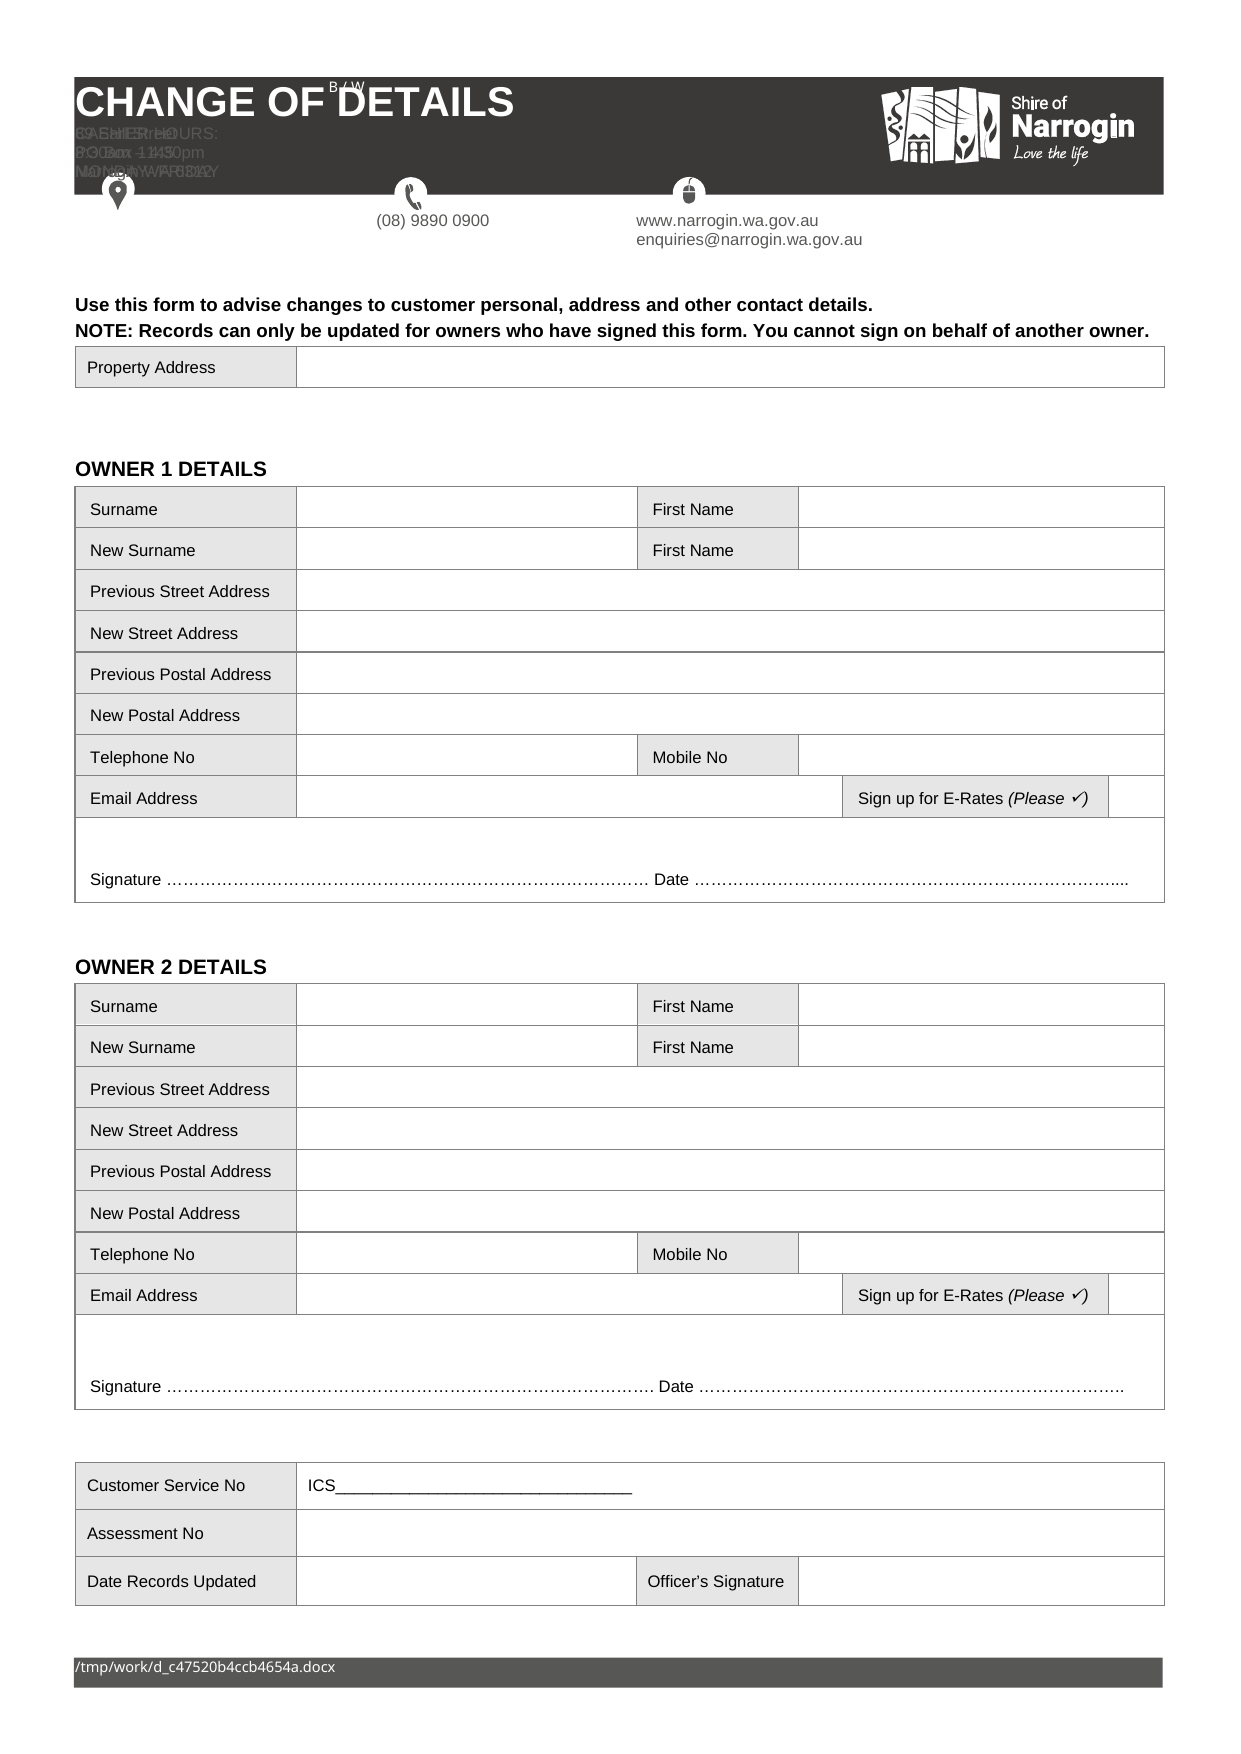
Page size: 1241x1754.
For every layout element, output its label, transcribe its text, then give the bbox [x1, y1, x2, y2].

table_cell [297, 1026, 637, 1066]
table_cell [297, 611, 1164, 651]
table_cell Previous Postal Address [76, 653, 296, 693]
table_cell Mobile No [638, 1233, 798, 1273]
table_cell [297, 735, 637, 775]
table_cell New Postal Address [76, 1191, 296, 1231]
text OWNER 2 DETAILS [75, 954, 1165, 978]
table_cell New Surname [76, 1026, 296, 1066]
table_cell New Street Address [76, 611, 296, 651]
table_header [297, 347, 1164, 387]
table_cell [1109, 776, 1164, 817]
table_cell [297, 1510, 1164, 1556]
table_cell [297, 694, 1164, 734]
table_cell Mobile No [638, 735, 798, 775]
table_header First Name [638, 984, 798, 1024]
table_cell Assessment No [76, 1510, 296, 1556]
table_cell Officer’s Signature [637, 1557, 798, 1605]
table_cell Date Records Updated [76, 1557, 296, 1605]
table_cell Previous Street Address [76, 570, 296, 610]
table_cell [799, 1557, 1164, 1605]
table_cell Email Address [76, 776, 296, 817]
table_header [799, 487, 1164, 527]
table_cell [297, 1108, 1164, 1149]
table_header Surname [76, 487, 296, 527]
table_cell [297, 1233, 637, 1273]
table_cell [297, 1067, 1164, 1107]
table_cell [297, 1557, 636, 1605]
table_cell New Postal Address [76, 694, 296, 734]
table_cell Email Address [76, 1274, 296, 1314]
table_cell New Surname [76, 528, 296, 569]
table_cell Signature …………………………………………………………………………… Date ………………………………………………………………….... [76, 818, 1164, 902]
table_header [297, 984, 637, 1024]
table_header ICS________________________________ [297, 1463, 1164, 1509]
table_header Surname [76, 984, 296, 1024]
table_cell [297, 1274, 842, 1314]
table_cell [799, 735, 1164, 775]
table_cell [297, 776, 842, 817]
table_header [799, 984, 1164, 1024]
table_cell [799, 528, 1164, 569]
table_cell [297, 1191, 1164, 1231]
text OWNER 1 DETAILS [75, 457, 1165, 481]
table_cell [297, 570, 1164, 610]
table_header Customer Service No [76, 1463, 296, 1509]
table_cell Telephone No [76, 735, 296, 775]
table_cell [1109, 1274, 1164, 1314]
table_header [297, 487, 637, 527]
table_header Property Address [76, 347, 296, 387]
table_cell [297, 653, 1164, 693]
table_cell New Street Address [76, 1108, 296, 1149]
table_header First Name [638, 487, 798, 527]
table_cell Previous Street Address [76, 1067, 296, 1107]
table_cell Signature ……………………………………………………………………………. Date ………………………………………………………………….. [76, 1315, 1164, 1409]
table_cell [297, 1150, 1164, 1190]
table_cell Sign up for E-Rates (Please ) [843, 776, 1108, 817]
table_cell Sign up for E-Rates (Please ) [843, 1274, 1108, 1314]
text Use this form to advise changes to customer personal, address and other contact details. [75, 294, 1165, 316]
text NOTE: Records can only be updated for owners who have signed this form. You cannot sign on behalf of another owner. [75, 320, 1165, 342]
table_cell First Name [638, 1026, 798, 1066]
table_cell [799, 1026, 1164, 1066]
table_cell Telephone No [76, 1233, 296, 1273]
table_cell [297, 528, 637, 569]
table_cell Previous Postal Address [76, 1150, 296, 1190]
table_cell First Name [638, 528, 798, 569]
table_cell [799, 1233, 1164, 1273]
